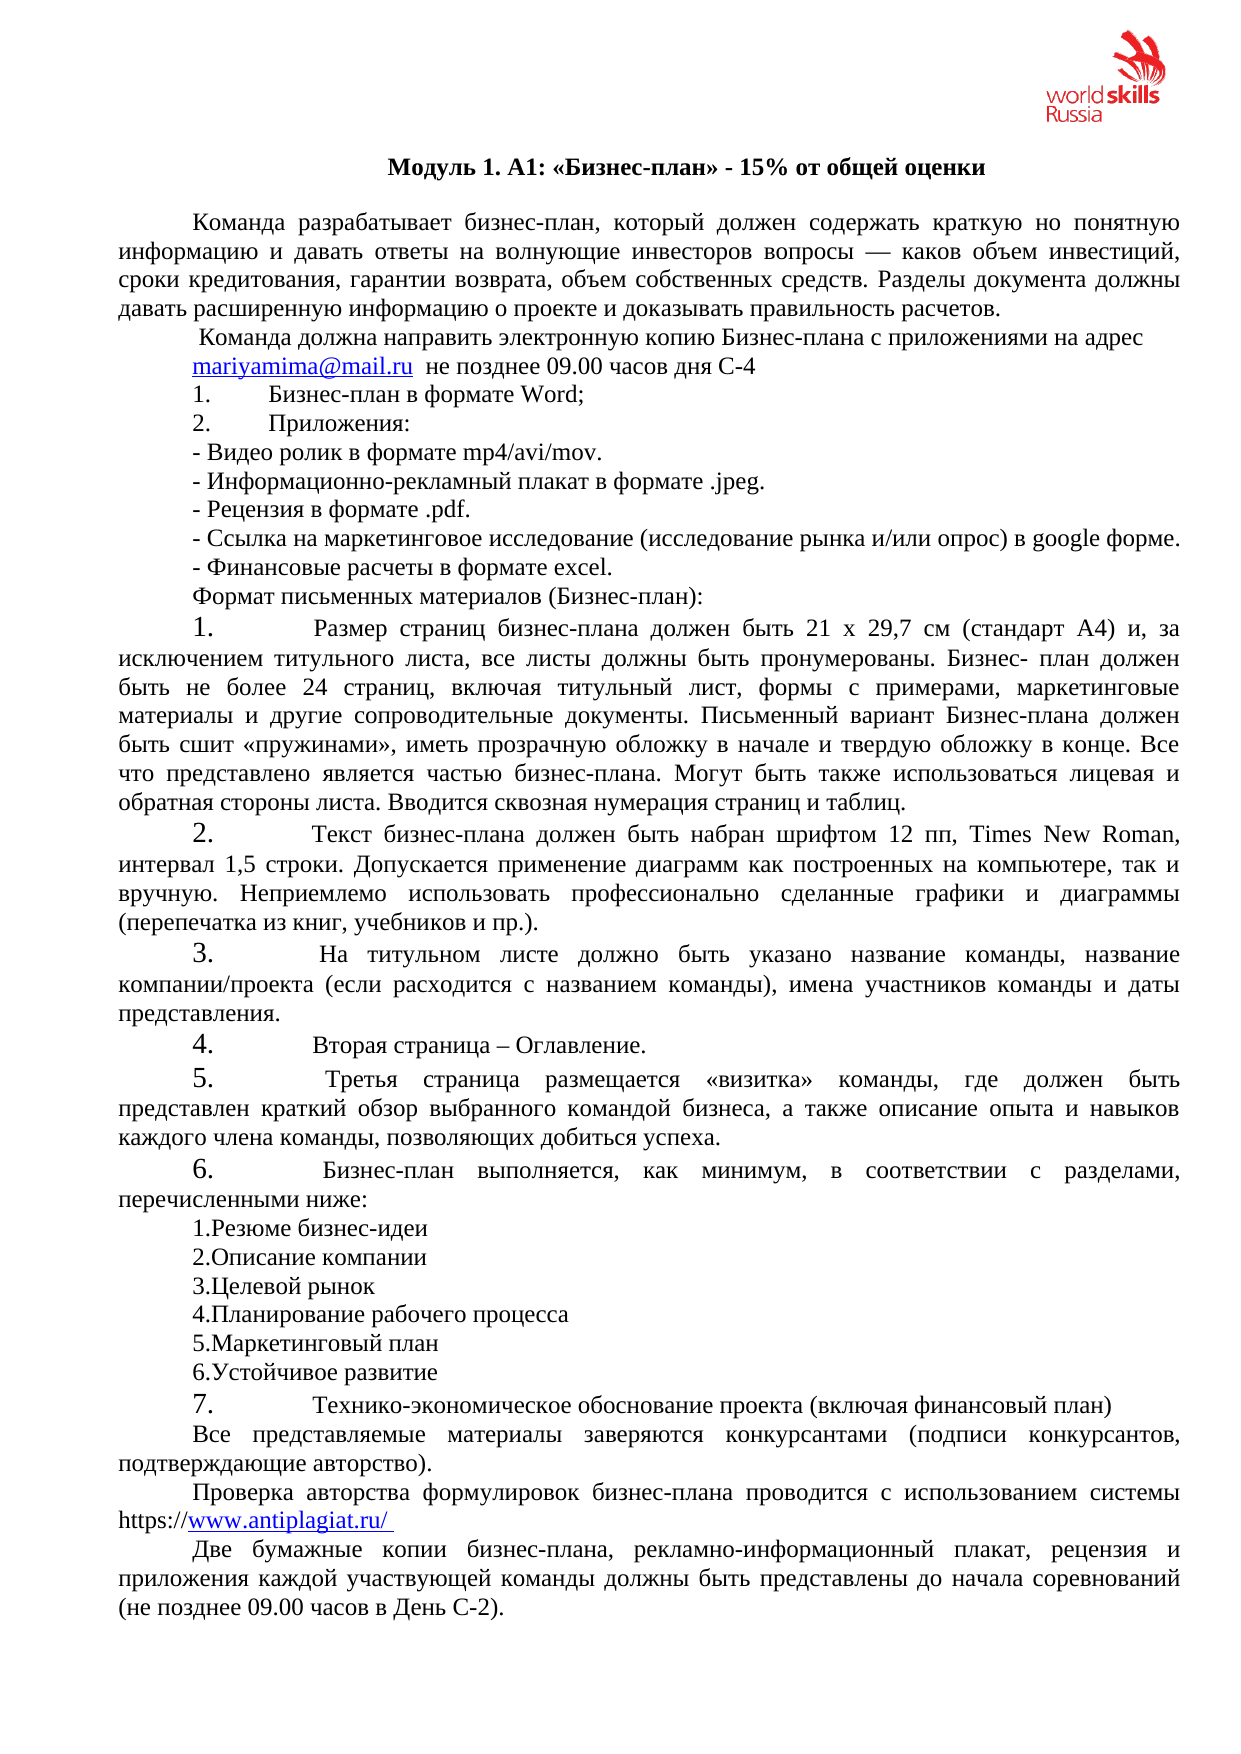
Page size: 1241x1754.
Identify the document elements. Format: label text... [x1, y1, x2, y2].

list Приложения: [118, 408, 1181, 437]
text 3.Целевой рынок [118, 1271, 1181, 1299]
text 2.Описание компании [118, 1242, 1181, 1271]
subtitle Модуль 1. А1: «Бизнес-план» - 15% от общей оценки [118, 152, 1181, 181]
list Вторая страница – Оглавление. [118, 1026, 1181, 1060]
text 1.Резюме бизнес-идеи [118, 1213, 1181, 1242]
text Проверка авторства формулировок бизнес-плана проводится с использованием системы https://www.antiplagiat.ru/ [118, 1477, 1181, 1534]
list Текст бизнес-плана должен быть набран шрифтом 12 пп, Times New Roman, интервал 1,5 строки. Допускается применение диаграмм как построенных на компьютере, так и вручную. Неприемлемо использовать профессионально сделанные графики и диаграммы (перепечатка из книг, учебников и пр.). [118, 816, 1181, 935]
text Формат письменных материалов (Бизнес-план): [118, 581, 1181, 609]
text 5.Маркетинговый план [118, 1328, 1181, 1357]
text Команда разрабатывает бизнес-план, который должен содержать краткую но понятную информацию и давать ответы на волнующие инвесторов вопросы — каков объем инвестиций, сроки кредитования, гарантии возврата, объем собственных средств. Разделы документа должны давать расширенную информацию о проекте и доказывать правильность расчетов. [118, 207, 1181, 322]
text - Ссылка на маркетинговое исследование (исследование рынка и/или опрос) в google форме. [118, 523, 1181, 552]
text - Рецензия в формате .pdf. [118, 494, 1181, 523]
text Две бумажные копии бизнес-плана, рекламно-информационный плакат, рецензия и приложения каждой участвующей команды должны быть представлены до начала соревнований (не позднее 09.00 часов в День С-2). [118, 1534, 1181, 1621]
list Бизнес-план в формате Word; [118, 379, 1181, 408]
text - Информационно-рекламный плакат в формате .jpeg. [118, 466, 1181, 494]
text mariyamima@mail.ru не позднее 09.00 часов дня C-4 [118, 351, 1181, 379]
text Все представляемые материалы заверяются конкурсантами (подписи конкурсантов, подтверждающие авторство). [118, 1419, 1181, 1477]
list Бизнес-план выполняется, как минимум, в соответствии с разделами, перечисленными ниже: [118, 1151, 1181, 1213]
text Команда должна направить электронную копию Бизнес-плана с приложениями на адрес [118, 322, 1181, 351]
list Третья страница размещается «визитка» команды, где должен быть представлен краткий обзор выбранного командой бизнеса, а также описание опыта и навыков каждого члена команды, позволяющих добиться успеха. [118, 1060, 1181, 1151]
text - Видео ролик в формате mp4/avi/mov. [118, 437, 1181, 466]
text 4.Планирование рабочего процесса [118, 1299, 1181, 1328]
text - Финансовые расчеты в формате excel. [118, 552, 1181, 581]
picture [1046, 29, 1166, 122]
list На титульном листе должно быть указано название команды, название компании/проекта (если расходится с названием команды), имена участников команды и даты представления. [118, 935, 1181, 1026]
list Размер страниц бизнес-плана должен быть 21 х 29,7 см (стандарт А4) и, за исключением титульного листа, все листы должны быть пронумерованы. Бизнес- план должен быть не более 24 страниц, включая титульный лист, формы с примерами, маркетинговые материалы и другие сопроводительные документы. Письменный вариант Бизнес-плана должен быть сшит «пружинами», иметь прозрачную обложку в начале и твердую обложку в конце. Все что представлено является частью бизнес-плана. Могут быть также использоваться лицевая и обратная стороны листа. Вводится сквозная нумерация страниц и таблиц. [118, 609, 1181, 816]
text 6.Устойчивое развитие [118, 1357, 1181, 1386]
list Технико-экономическое обоснование проекта (включая финансовый план) [118, 1386, 1181, 1419]
